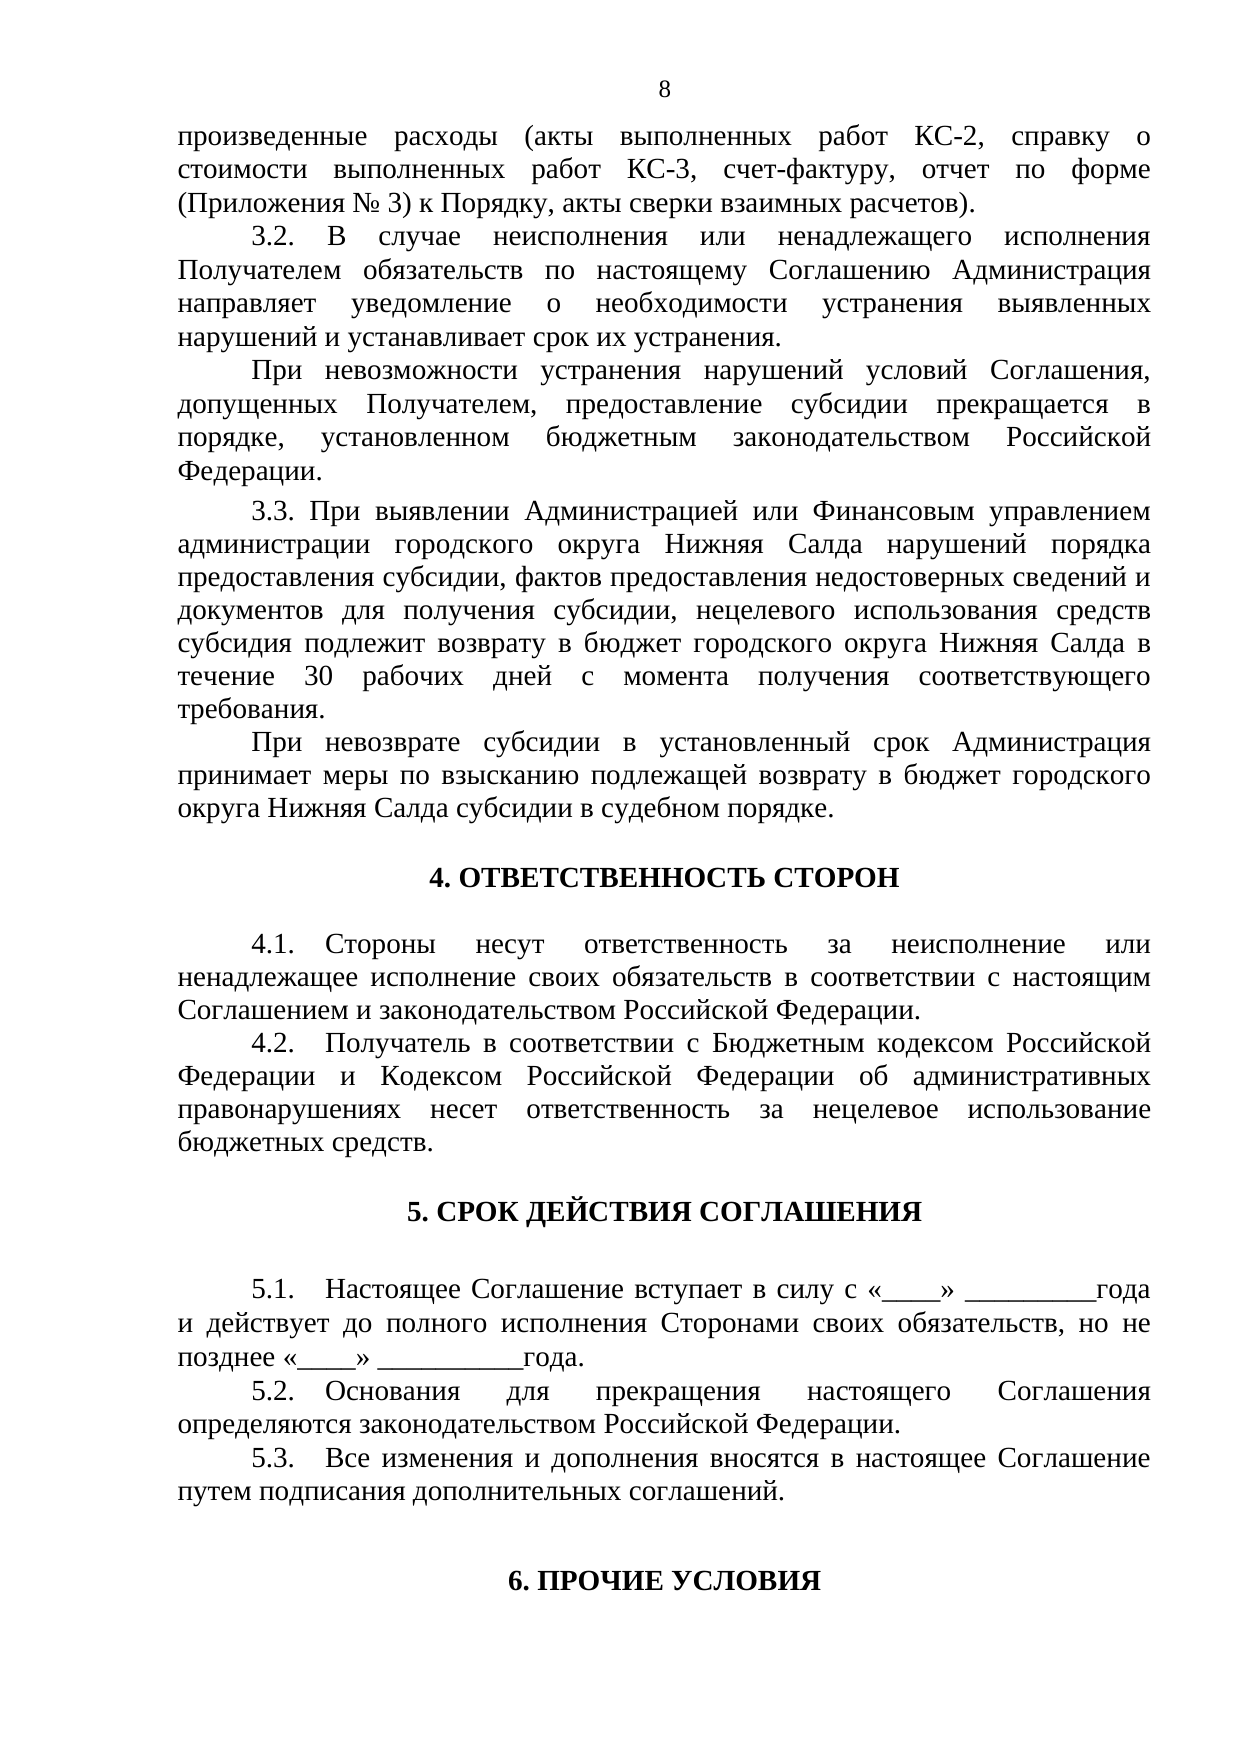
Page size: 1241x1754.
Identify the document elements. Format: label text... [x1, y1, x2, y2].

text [177, 118, 1152, 219]
list Основания для прекращения настоящего Соглашения определяются законодательством Российской Федерации. [177, 1373, 1152, 1440]
list Получатель в соответствии с Бюджетным кодексом Российской Федерации и Кодексом Российской Федерации об административных правонарушениях несет ответственность за нецелевое использование бюджетных средств. [177, 1026, 1152, 1158]
list Настоящее Соглашение вступает в силу с «____» _________года и действует до полного исполнения Сторонами своих обязательств, но не позднее «____» __________года. [177, 1272, 1152, 1373]
text 6. ПРОЧИЕ УСЛОВИЯ [177, 1563, 1152, 1597]
text 3.2. В случае неисполнения или ненадлежащего исполнения Получателем обязательств по настоящему Соглашению Администрация направляет уведомление о необходимости устранения выявленных нарушений и устанавливает срок их устранения. [177, 219, 1152, 353]
text 3.3. При выявлении Администрацией или Финансовым управлением администрации городского округа Нижняя Салда нарушений порядка предоставления субсидии, фактов предоставления недостоверных сведений и документов для получения субсидии, нецелевого использования средств субсидия подлежит возврату в бюджет городского округа Нижняя Салда в течение 30 рабочих дней с момента получения соответствующего требования. [177, 494, 1152, 725]
text При невозможности устранения нарушений условий Соглашения, допущенных Получателем, предоставление субсидии прекращается в порядке, установленном бюджетным законодательством Российской Федерации. [177, 353, 1152, 487]
text 5. СРОК ДЕЙСТВИЯ СОГЛАШЕНИЯ [177, 1194, 1152, 1228]
list Стороны несут ответственность за неисполнение или ненадлежащее исполнение своих обязательств в соответствии с настоящим Соглашением и законодательством Российской Федерации. [177, 927, 1152, 1026]
text При невозврате субсидии в установленный срок Администрация принимает меры по взысканию подлежащей возврату в бюджет городского округа Нижняя Салда субсидии в судебном порядке. [177, 725, 1152, 824]
text 4. ОТВЕТСТВЕННОСТЬ СТОРОН [177, 860, 1152, 894]
list Все изменения и дополнения вносятся в настоящее Соглашение путем подписания дополнительных соглашений. [177, 1440, 1152, 1507]
